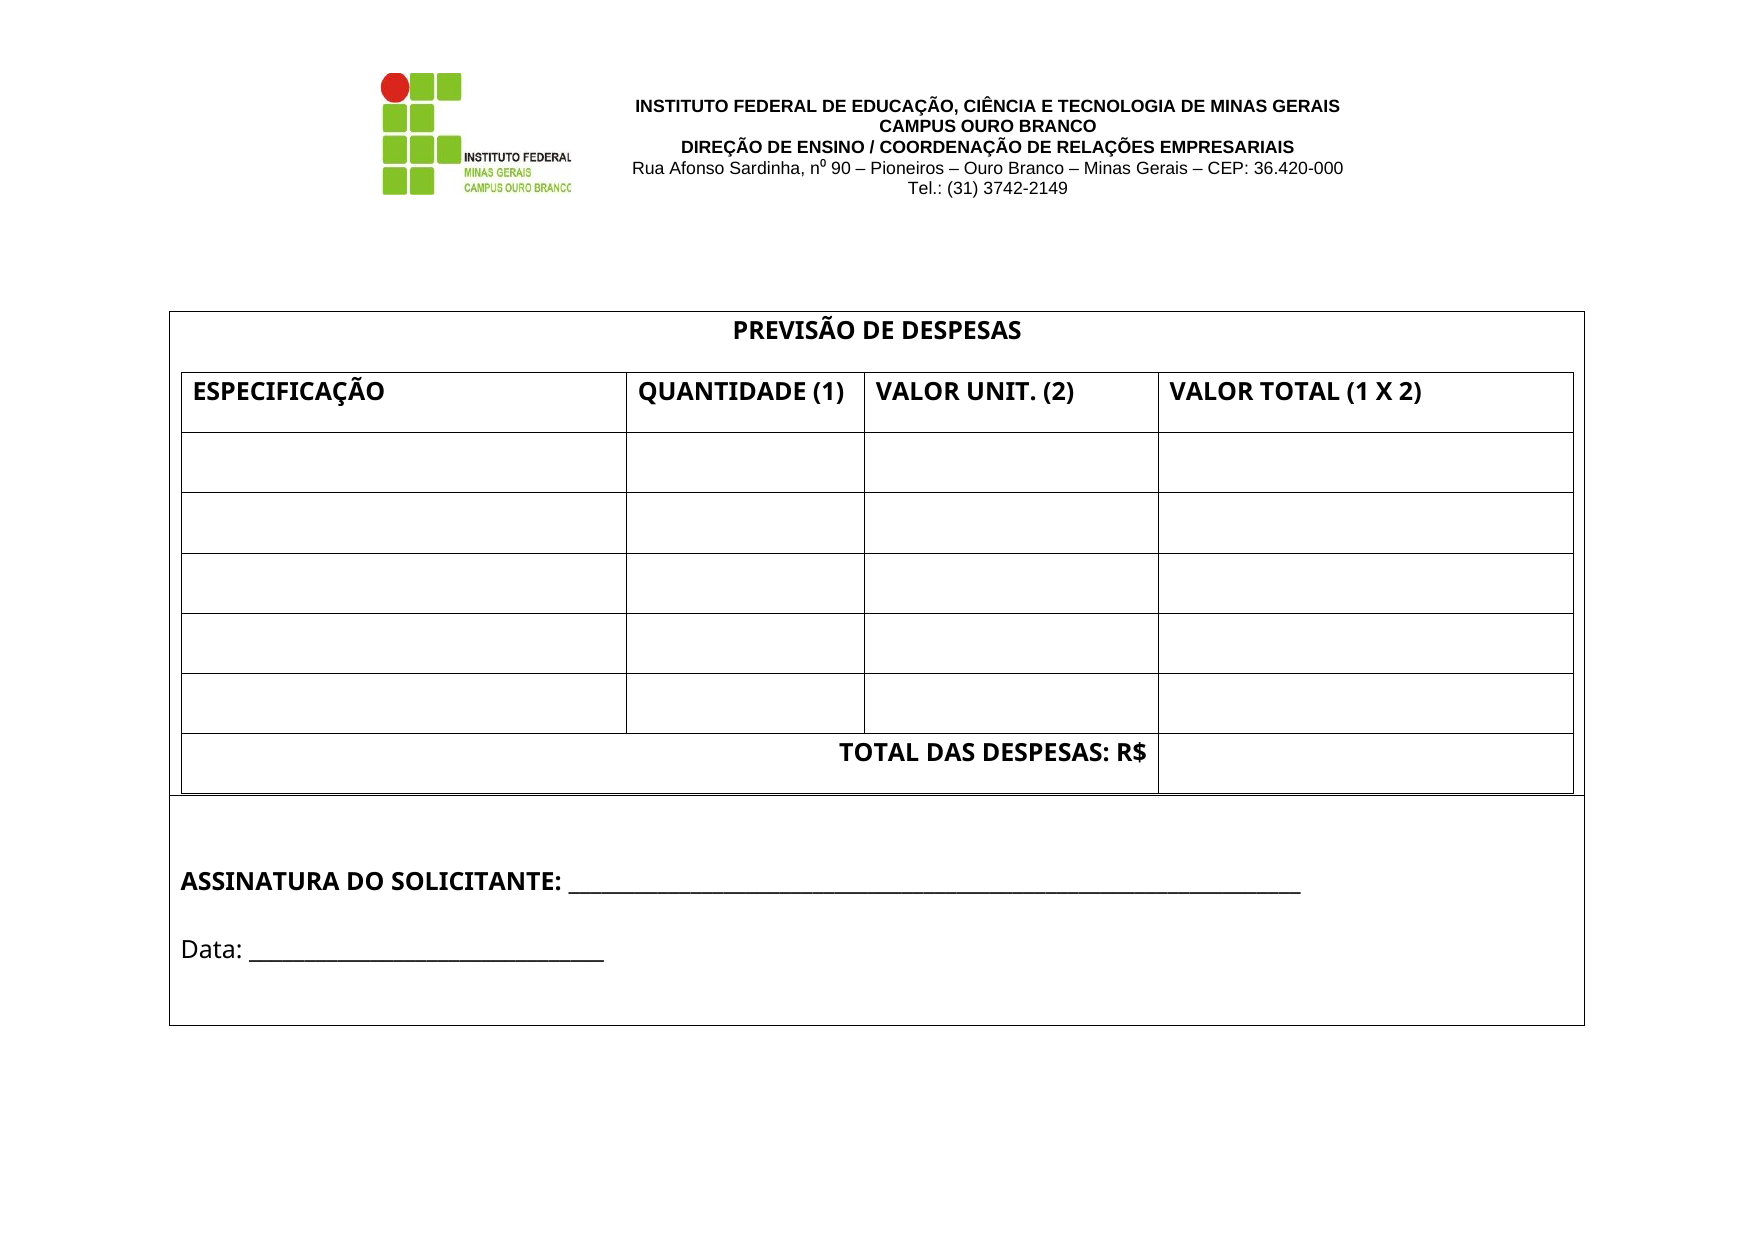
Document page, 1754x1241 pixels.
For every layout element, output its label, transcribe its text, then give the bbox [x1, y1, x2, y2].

picture [380, 73, 572, 195]
table_cell ASSINATURA DO SOLICITANTE: __________________________________________________________________ Data: ________________________________ [170, 796, 1584, 1025]
table_header PREVISÃO DE DESPESAS [170, 312, 1584, 794]
